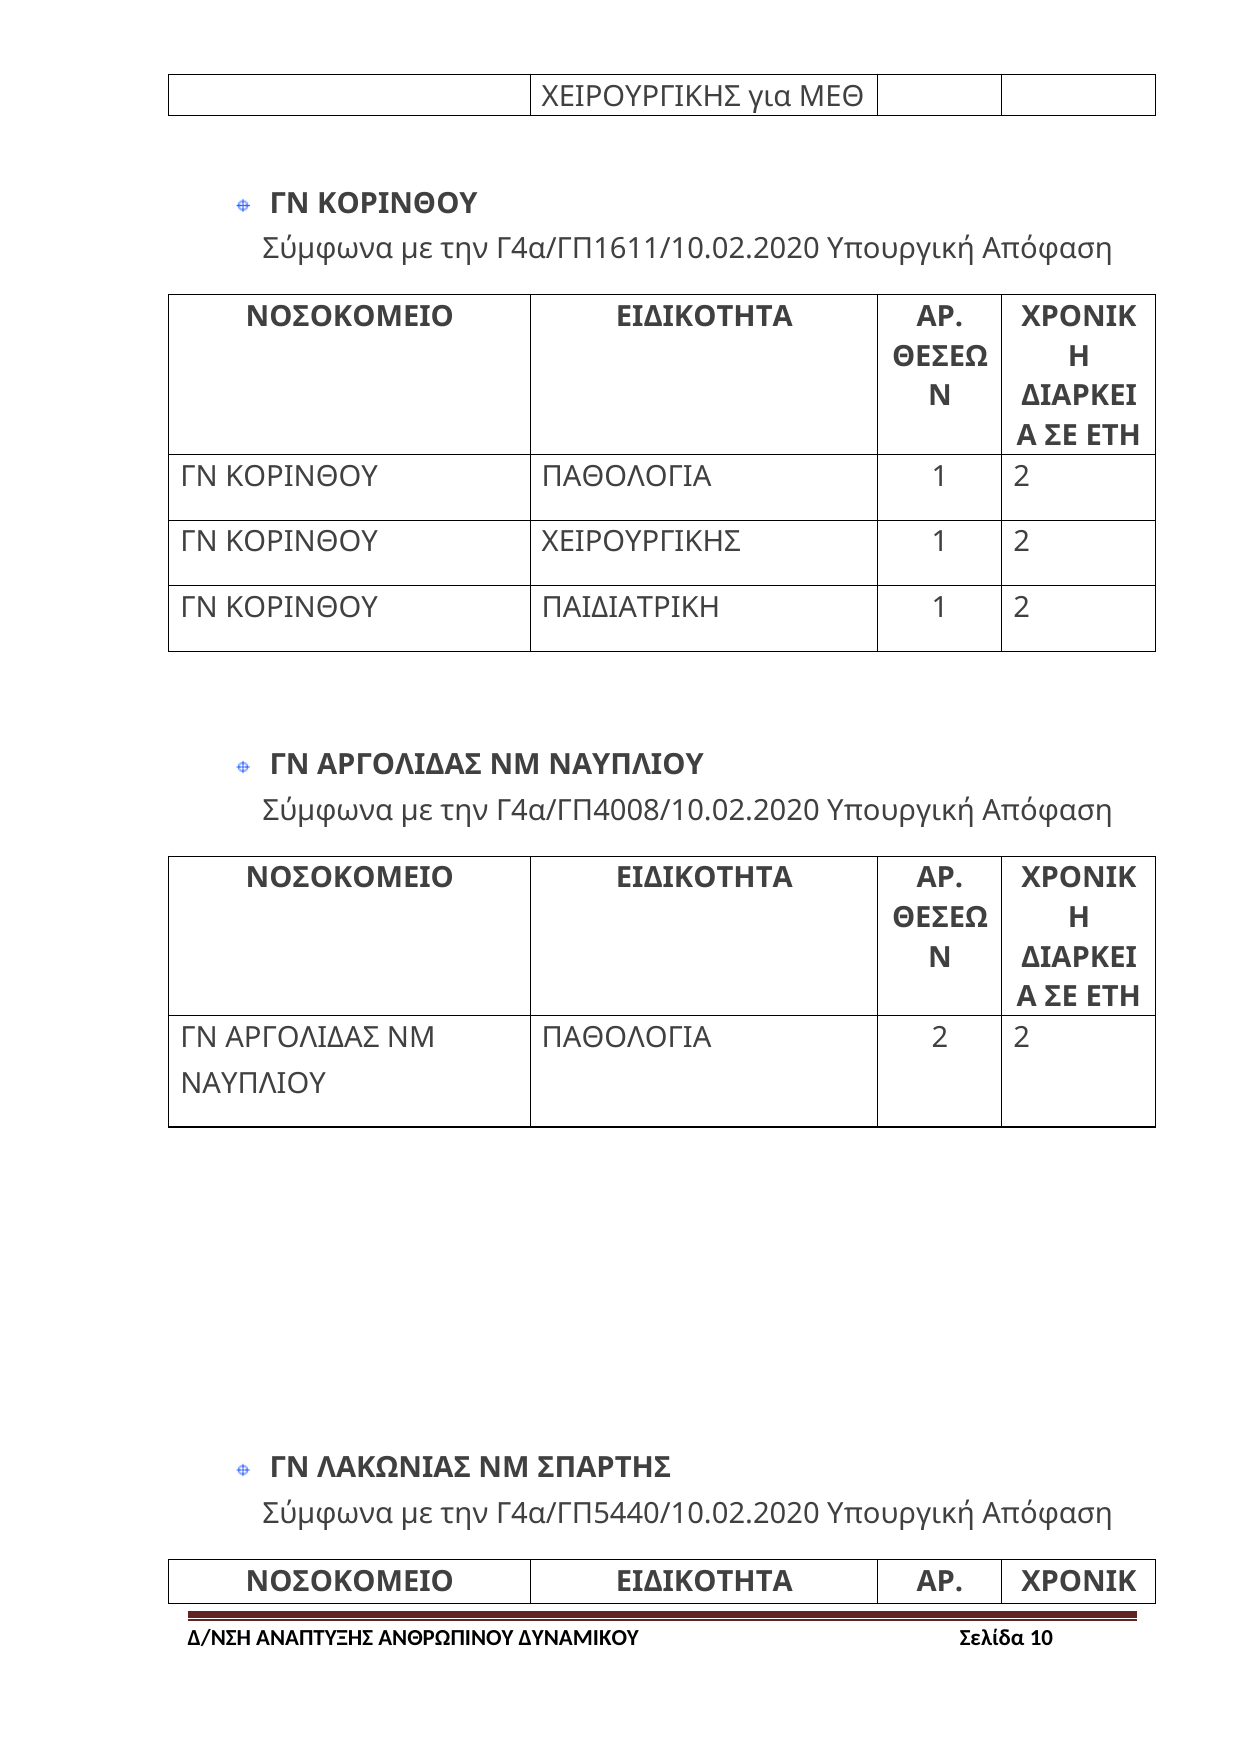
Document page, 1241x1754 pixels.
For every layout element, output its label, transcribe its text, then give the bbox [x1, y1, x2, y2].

list Σύμφωνα με την Γ4α/ΓΠ1611/10.02.2020 Υπουργική Απόφαση [262, 228, 1137, 267]
table_cell 2 [878, 1016, 1001, 1126]
table_cell 1 [878, 75, 1001, 114]
table_cell ΠΑΘΟΛΟΓΙΑ [531, 1016, 877, 1126]
table_header ΝΟΣΟΚΟΜΕΙΟ [169, 295, 530, 454]
list ΓΝ ΚΟΡΙΝΘΟΥ [232, 182, 1137, 222]
table_cell ΧΕΙΡΟΥΡΓΙΚΗΣ [531, 521, 877, 585]
table_header ΕΙΔΙΚΟΤΗΤΑ [531, 1560, 877, 1603]
table_header ΕΙΔΙΚΟΤΗΤΑ [531, 857, 877, 1015]
table_header ΝΟΣΟΚΟΜΕΙΟ [169, 857, 530, 1015]
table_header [1002, 1560, 1155, 1603]
table_cell ΓΝ ΚΟΡΙΝΘΟΥ [169, 521, 530, 585]
table_cell 3 [1002, 75, 1155, 114]
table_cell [531, 75, 877, 114]
table_cell ΓΝ ΚΟΡΙΝΘΟΥ [169, 586, 530, 651]
table_cell ΓΝ ΑΡΓΟΛΙΔΑΣ ΝΜ ΝΑΥΠΛΙΟΥ [169, 1016, 530, 1126]
list ΓΝ ΑΡΓΟΛΙΔΑΣ ΝΜ ΝΑΥΠΛΙΟΥ [232, 743, 1137, 783]
list Σύμφωνα με την Γ4α/ΓΠ4008/10.02.2020 Υπουργική Απόφαση [262, 789, 1137, 829]
table_cell 2 [1002, 455, 1155, 520]
table_cell ΠΑΘΟΛΟΓΙΑ [531, 455, 877, 520]
table_header ΧΡΟΝΙΚΗ ΔΙΑΡΚΕΙΑ ΣΕ ΕΤΗ [1002, 295, 1155, 454]
table_header ΝΟΣΟΚΟΜΕΙΟ [169, 1560, 530, 1603]
table_cell 1 [878, 586, 1001, 651]
table_cell 2 [1002, 521, 1155, 585]
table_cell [169, 75, 530, 114]
picture [232, 196, 250, 214]
table_header ΧΡΟΝΙΚΗ ΔΙΑΡΚΕΙΑ ΣΕ ΕΤΗ [1002, 857, 1155, 1015]
table_cell 1 [878, 455, 1001, 520]
table_cell 2 [1002, 1016, 1155, 1126]
picture [232, 758, 250, 775]
table_cell 2 [1002, 586, 1155, 651]
table_header ΑΡ. ΘΕΣΕΩΝ [878, 295, 1001, 454]
table_header ΑΡ. ΘΕΣΕΩΝ [878, 857, 1001, 1015]
picture [232, 1461, 250, 1478]
list ΓΝ ΛΑΚΩΝΙΑΣ ΝΜ ΣΠΑΡΤΗΣ [232, 1447, 1137, 1486]
table_cell ΠΑΙΔΙΑΤΡΙΚΗ [531, 586, 877, 651]
table_cell 1 [878, 521, 1001, 585]
table_cell ΓΝ ΚΟΡΙΝΘΟΥ [169, 455, 530, 520]
list Σύμφωνα με την Γ4α/ΓΠ5440/10.02.2020 Υπουργική Απόφαση [262, 1492, 1137, 1532]
table_header ΑΡ. ΘΕΣΕΩΝ [878, 1560, 1001, 1603]
table_header ΕΙΔΙΚΟΤΗΤΑ [531, 295, 877, 454]
